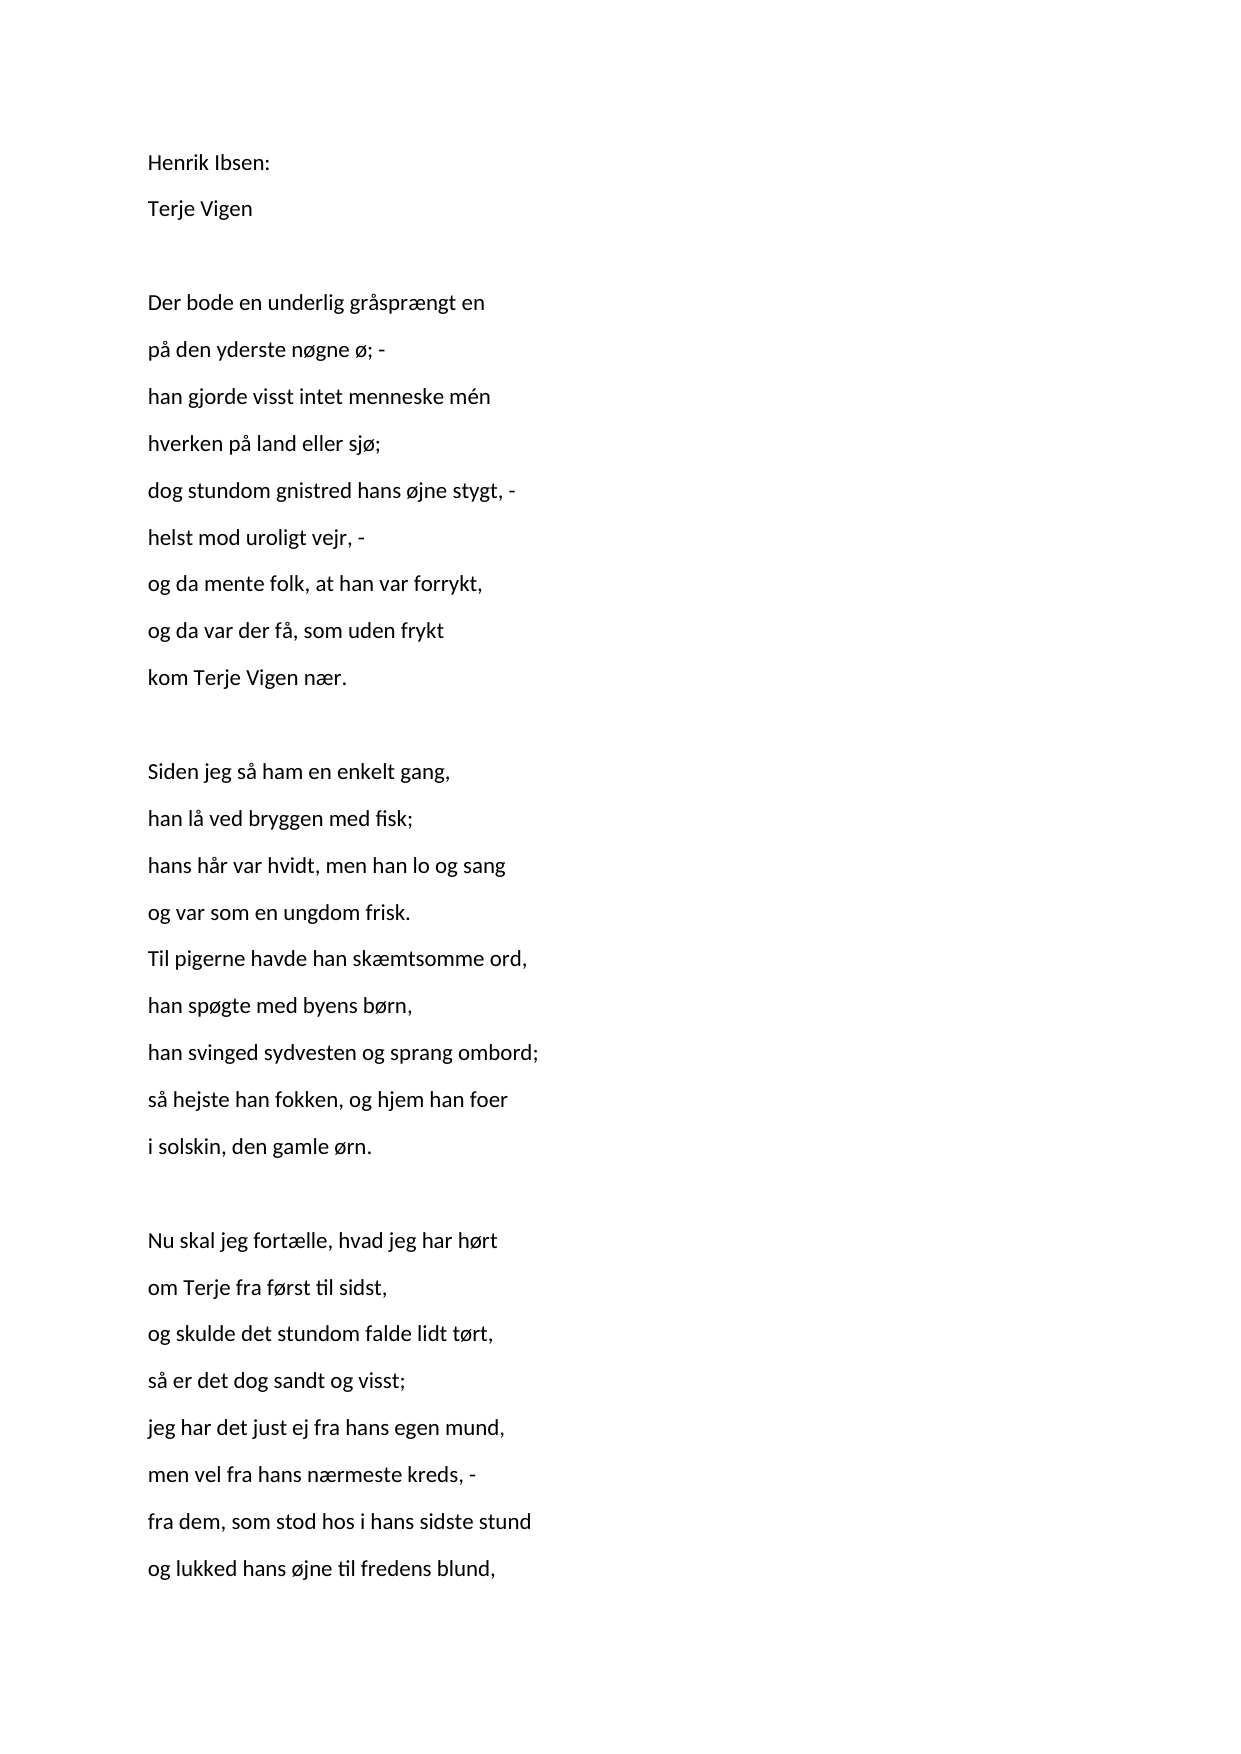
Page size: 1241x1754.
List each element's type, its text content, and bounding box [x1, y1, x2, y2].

text han svinged sydvesten og sprang ombord; [148, 1038, 1093, 1066]
text i solskin, den gamle ørn. [148, 1132, 1093, 1160]
text hans hår var hvidt, men han lo og sang [148, 851, 1093, 879]
text og var som en ungdom frisk. [148, 898, 1093, 926]
text om Terje fra først til sidst, [148, 1273, 1093, 1301]
text hverken på land eller sjø; [148, 429, 1093, 457]
text kom Terje Vigen nær. [148, 663, 1093, 691]
text Terje Vigen [148, 194, 1093, 222]
text jeg har det just ej fra hans egen mund, [148, 1413, 1093, 1441]
text så er det dog sandt og visst; [148, 1366, 1093, 1394]
text Henrik Ibsen: [148, 148, 1093, 176]
text helst mod uroligt vejr, - [148, 523, 1093, 551]
text Til pigerne havde han skæmtsomme ord, [148, 944, 1093, 972]
text Nu skal jeg fortælle, hvad jeg har hørt [148, 1226, 1093, 1254]
text så hejste han fokken, og hjem han foer [148, 1085, 1093, 1113]
text og lukked hans øjne til fredens blund, [148, 1554, 1093, 1582]
text Siden jeg så ham en enkelt gang, [148, 757, 1093, 785]
text og da mente folk, at han var forrykt, [148, 569, 1093, 597]
text dog stundom gnistred hans øjne stygt, - [148, 476, 1093, 504]
text på den yderste nøgne ø; - [148, 335, 1093, 363]
text og da var der få, som uden frykt [148, 616, 1093, 644]
text men vel fra hans nærmeste kreds, - [148, 1460, 1093, 1488]
text Der bode en underlig gråsprængt en [148, 288, 1093, 316]
text fra dem, som stod hos i hans sidste stund [148, 1507, 1093, 1535]
text han gjorde visst intet menneske mén [148, 382, 1093, 410]
text og skulde det stundom falde lidt tørt, [148, 1319, 1093, 1347]
text han lå ved bryggen med fisk; [148, 804, 1093, 832]
text han spøgte med byens børn, [148, 991, 1093, 1019]
